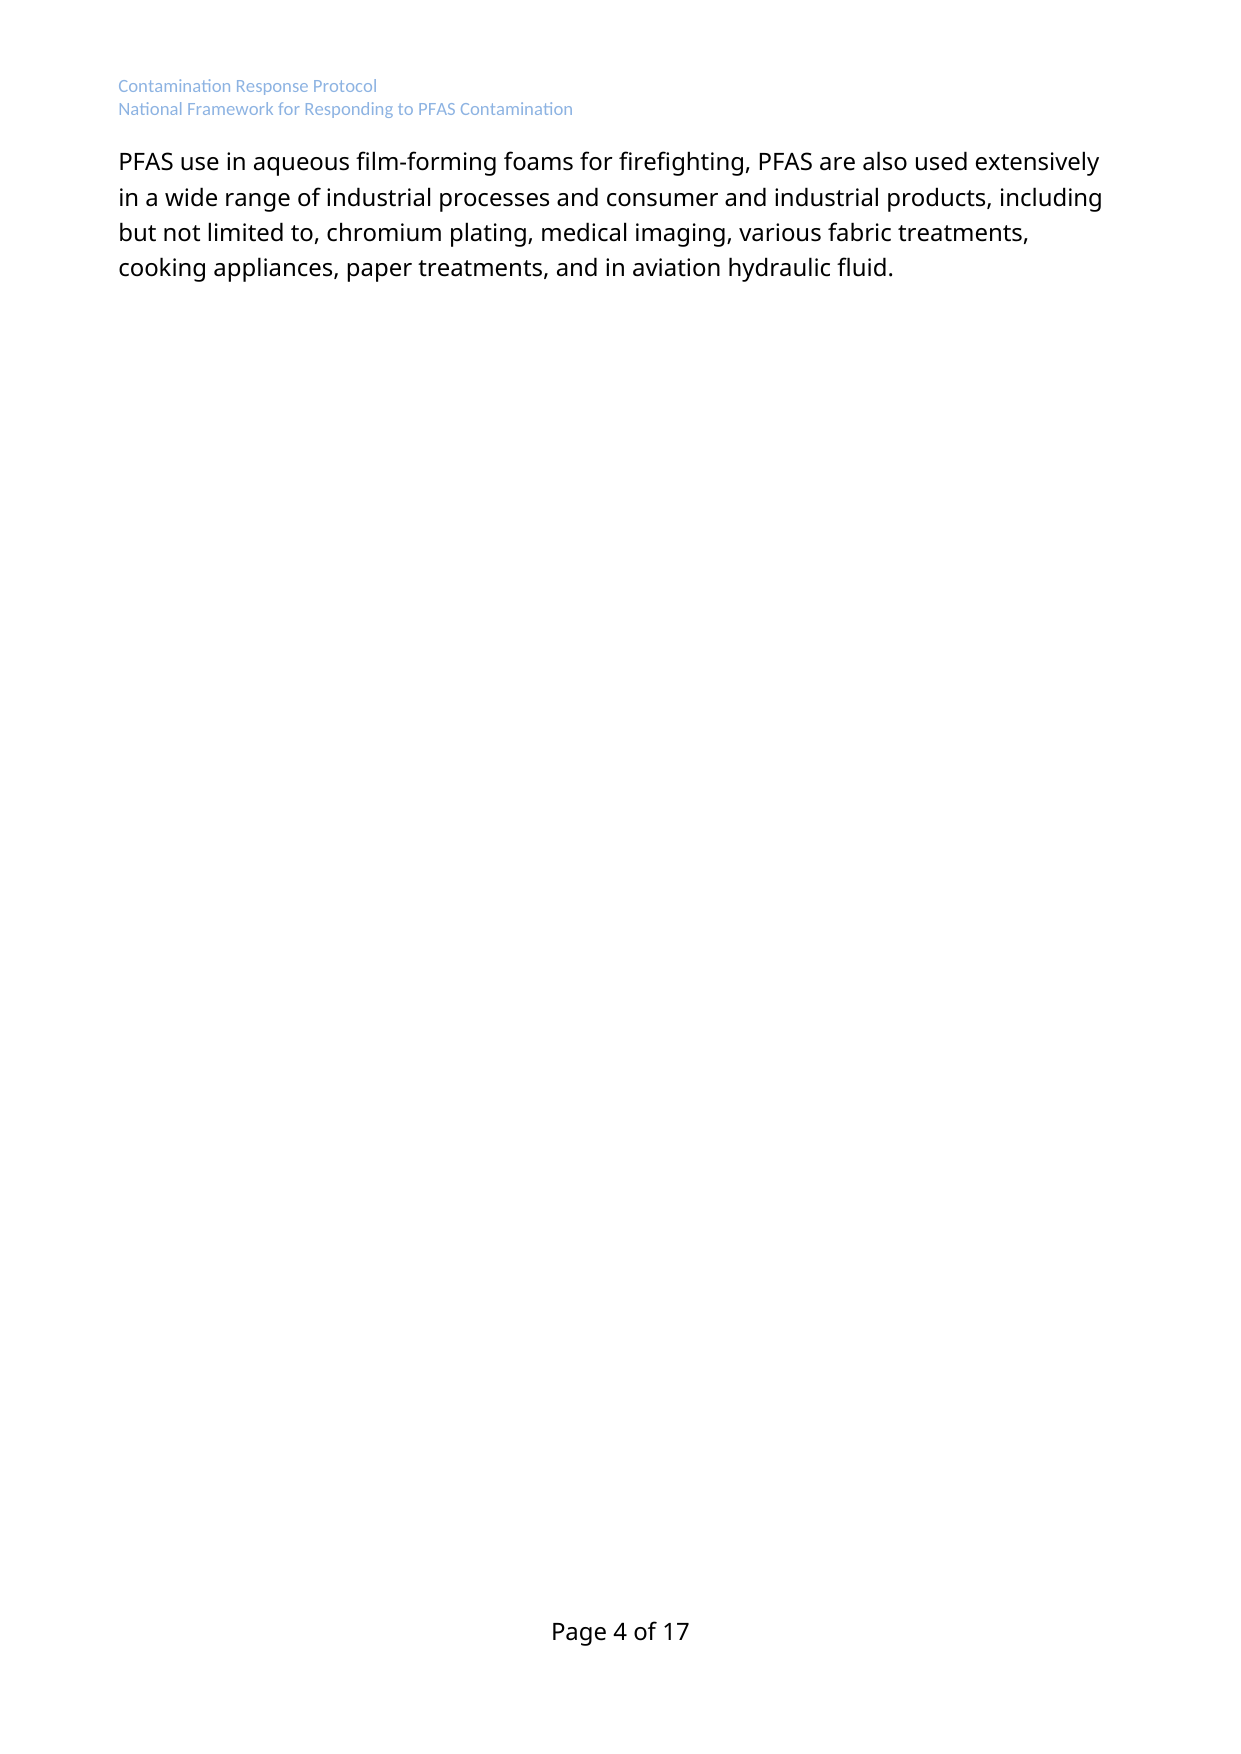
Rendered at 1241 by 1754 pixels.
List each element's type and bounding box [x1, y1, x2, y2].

text [118, 145, 1122, 283]
